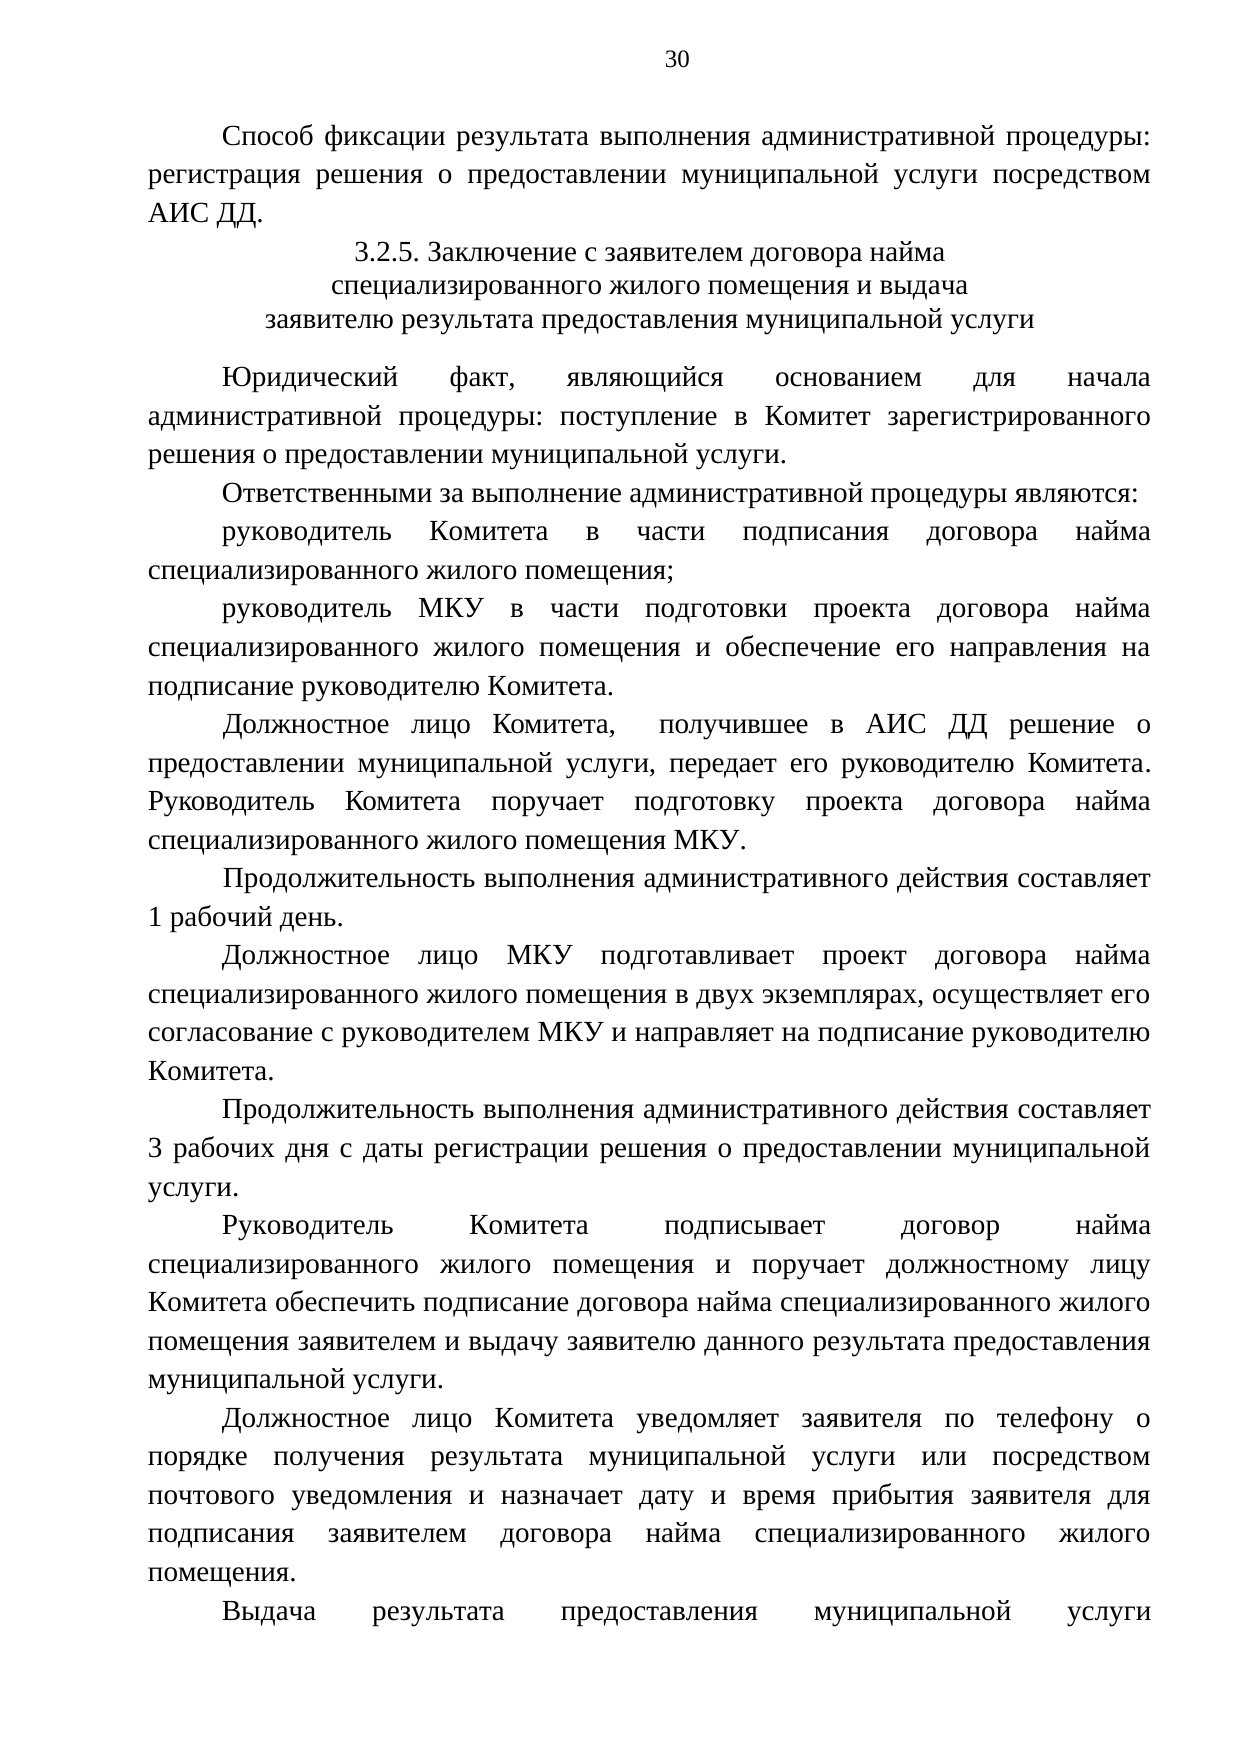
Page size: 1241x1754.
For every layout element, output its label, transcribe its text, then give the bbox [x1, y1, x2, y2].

text Руководитель Комитета подписывает договор найма специализированного жилого помещения и поручает должностному лицу Комитета обеспечить подписание договора найма специализированного жилого помещения заявителем и выдачу заявителю данного результата предоставления муниципальной услуги. [148, 1207, 1152, 1395]
text 3.2.5. Заключение с заявителем договора найма [148, 234, 1152, 267]
text заявителю результата предоставления муниципальной услуги [148, 301, 1152, 334]
text руководитель МКУ в части подготовки проекта договора найма специализированного жилого помещения и обеспечение его направления на подписание руководителю Комитета. [148, 591, 1152, 701]
text руководитель Комитета в части подписания договора найма специализированного жилого помещения; [148, 513, 1152, 586]
text Продолжительность выполнения административного действия составляет 1 рабочий день. [148, 860, 1152, 932]
text Должностное лицо Комитета, получившее в АИС ДД решение о предоставлении муниципальной услуги, передает его руководителю Комитета. Руководитель Комитета поручает подготовку проекта договора найма специализированного жилого помещения МКУ. [148, 706, 1152, 855]
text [148, 1593, 1152, 1626]
text Продолжительность выполнения административного действия составляет 3 рабочих дня с даты регистрации решения о предоставлении муниципальной услуги. [148, 1092, 1152, 1202]
text Ответственными за выполнение административной процедуры являются: [148, 475, 1152, 508]
text Способ фиксации результата выполнения административной процедуры: регистрация решения о предоставлении муниципальной услуги посредством АИС ДД. [148, 118, 1152, 229]
text Должностное лицо Комитета уведомляет заявителя по телефону о порядке получения результата муниципальной услуги или посредством почтового уведомления и назначает дату и время прибытия заявителя для подписания заявителем договора найма специализированного жилого помещения. [148, 1400, 1152, 1588]
text Должностное лицо МКУ подготавливает проект договора найма специализированного жилого помещения в двух экземплярах, осуществляет его согласование с руководителем МКУ и направляет на подписание руководителю Комитета. [148, 937, 1152, 1087]
text специализированного жилого помещения и выдача [148, 267, 1152, 301]
text Юридический факт, являющийся основанием для начала административной процедуры: поступление в Комитет зарегистрированного решения о предоставлении муниципальной услуги. [148, 359, 1152, 470]
